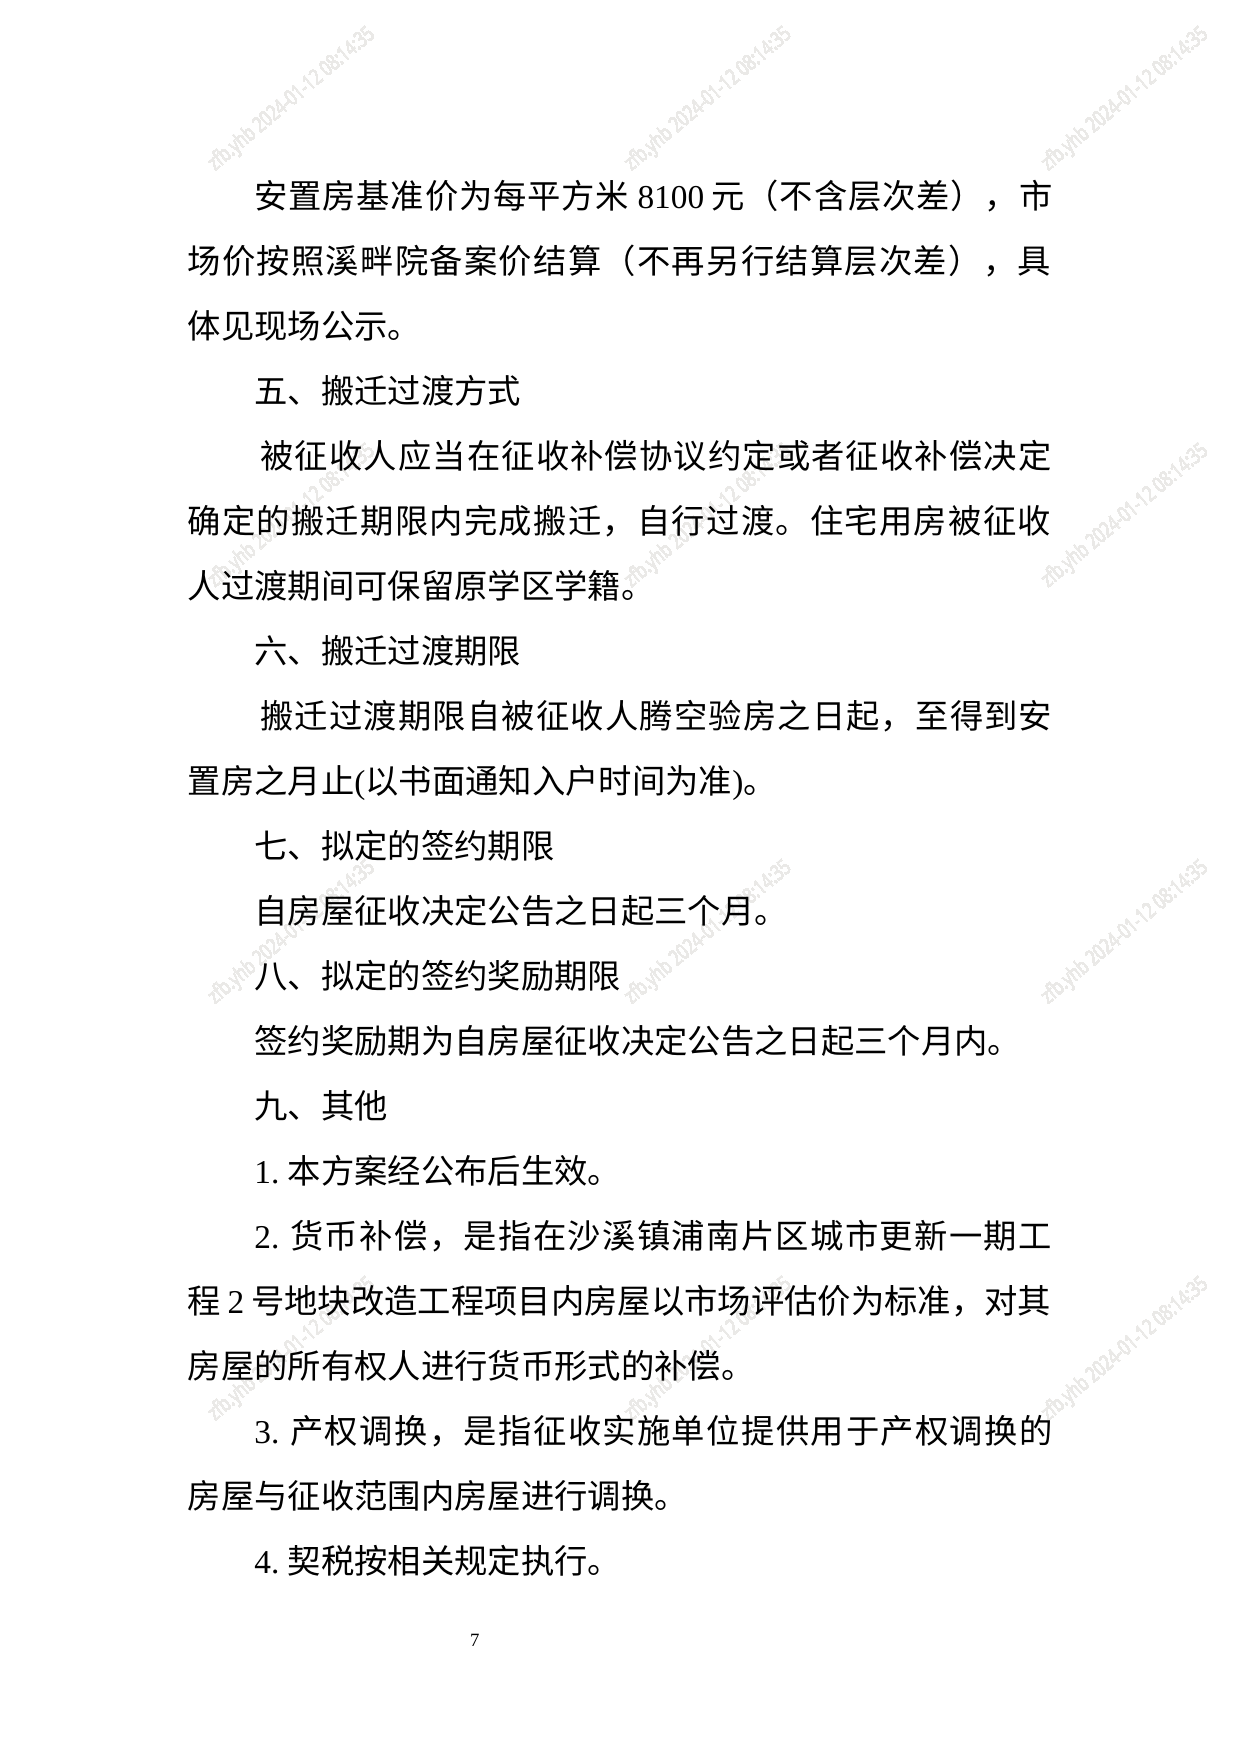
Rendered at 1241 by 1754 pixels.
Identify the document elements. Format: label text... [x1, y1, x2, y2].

text 1. 本方案经公布后生效。 [187, 1137, 1053, 1202]
text 搬迁过渡期限自被征收人腾空验房之日起，至得到安置房之月止(以书面通知入户时间为准)。 [187, 682, 1053, 812]
text 4. 契税按相关规定执行。 [187, 1527, 1053, 1592]
text 自房屋征收决定公告之日起三个月。 [187, 877, 1053, 942]
text 安置房基准价为每平方米8100元（不含层次差），市场价按照溪畔院备案价结算（不再另行结算层次差），具体见现场公示。 [187, 162, 1053, 357]
text 八、拟定的签约奖励期限 [187, 942, 1053, 1007]
text 五、搬迁过渡方式 [187, 357, 1053, 422]
text 六、搬迁过渡期限 [187, 617, 1053, 682]
text 签约奖励期为自房屋征收决定公告之日起三个月内。 [187, 1007, 1053, 1072]
text 被征收人应当在征收补偿协议约定或者征收补偿决定确定的搬迁期限内完成搬迁，自行过渡。住宅用房被征收人过渡期间可保留原学区学籍。 [187, 422, 1053, 617]
text 2. 货币补偿，是指在沙溪镇浦南片区城市更新一期工程2号地块改造工程项目内房屋以市场评估价为标准，对其房屋的所有权人进行货币形式的补偿。 [187, 1202, 1053, 1397]
text 3. 产权调换，是指征收实施单位提供用于产权调换的房屋与征收范围内房屋进行调换。 [187, 1397, 1053, 1527]
text 七、拟定的签约期限 [187, 812, 1053, 877]
text 九、其他 [187, 1072, 1053, 1137]
